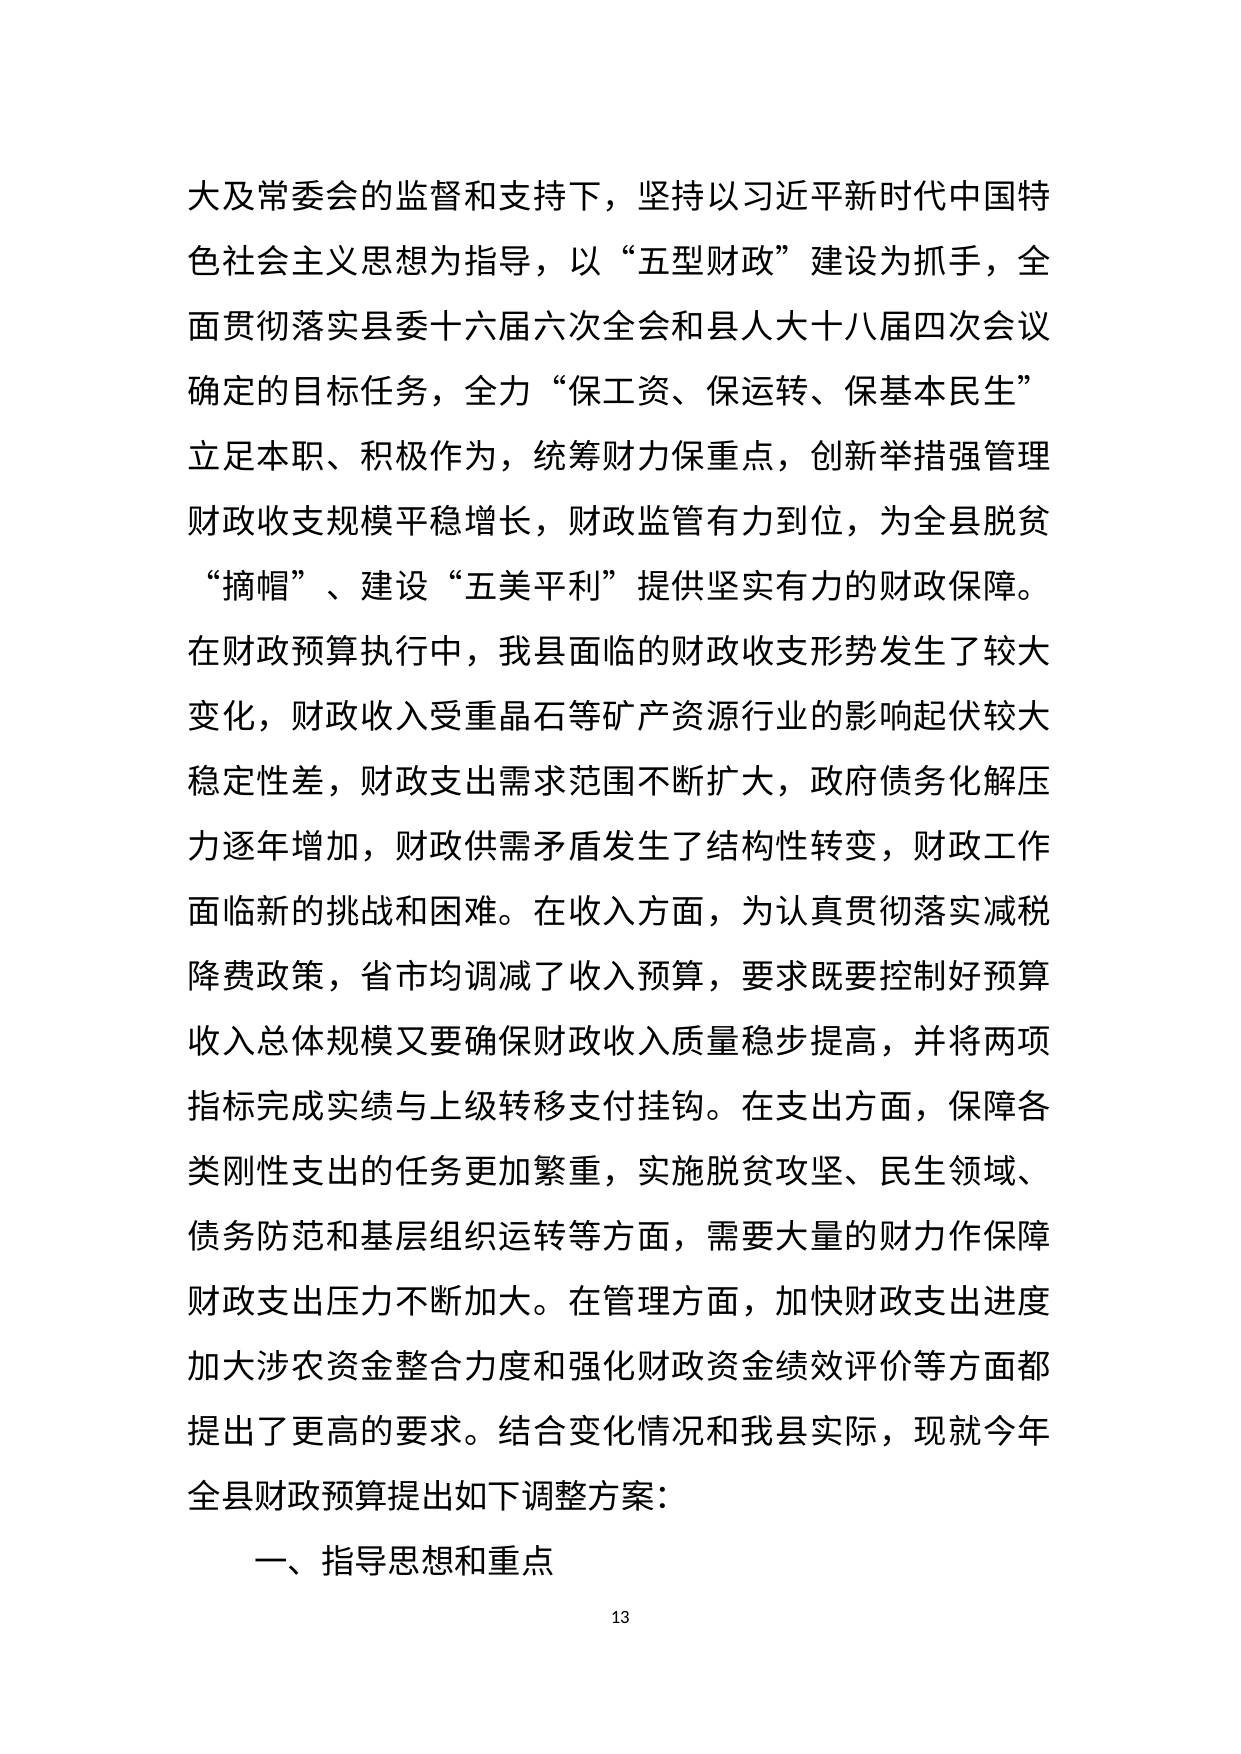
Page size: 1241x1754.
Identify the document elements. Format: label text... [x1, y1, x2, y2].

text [187, 162, 1053, 1527]
text 一、指导思想和重点 [187, 1527, 1053, 1592]
